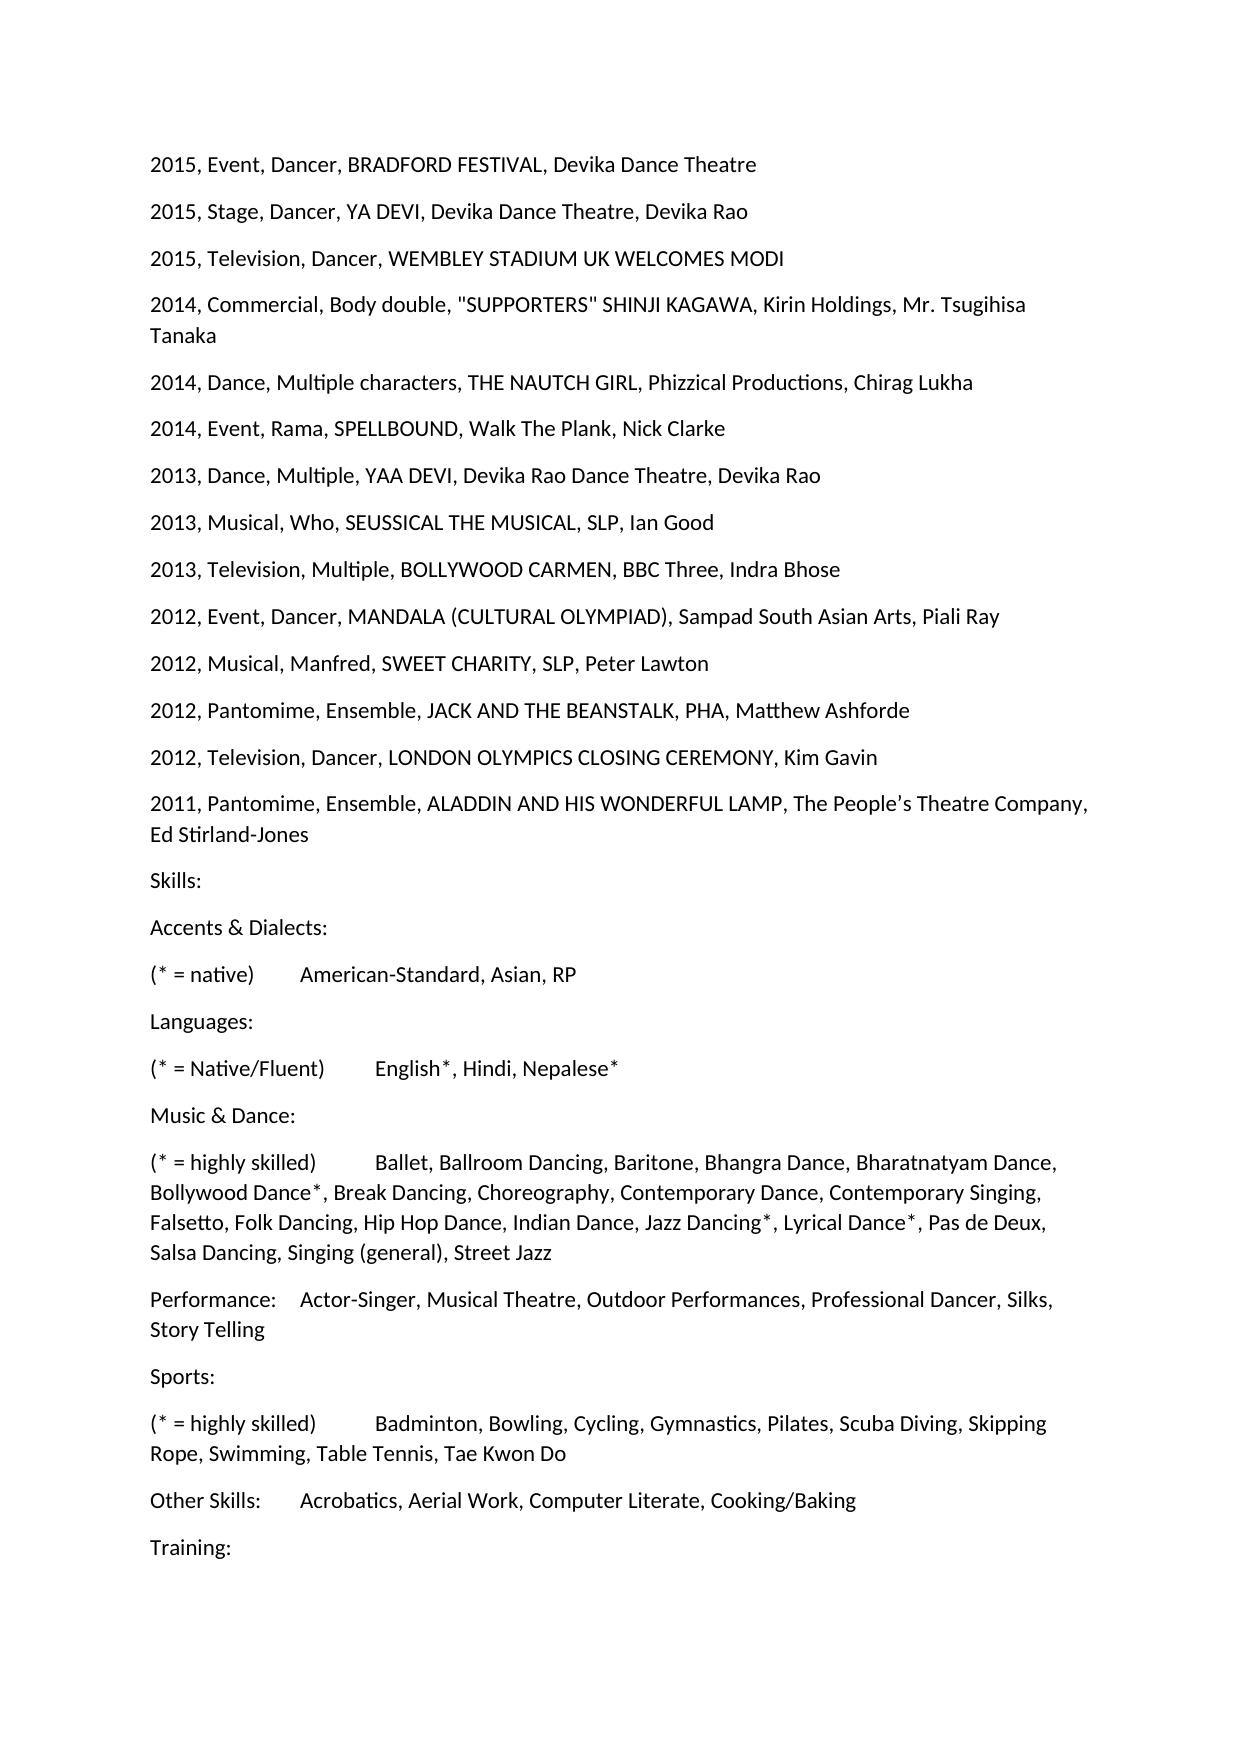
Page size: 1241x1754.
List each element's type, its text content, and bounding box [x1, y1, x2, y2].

text 2015, Event, Dancer, BRADFORD FESTIVAL, Devika Dance Theatre [150, 150, 1090, 178]
text 2014, Commercial, Body double, "SUPPORTERS" SHINJI KAGAWA, Kirin Holdings, Mr. Tsugihisa Tanaka [150, 291, 1090, 349]
text 2014, Event, Rama, SPELLBOUND, Walk The Plank, Nick Clarke [150, 414, 1090, 443]
text Other Skills: Acrobatics, Aerial Work, Computer Literate, Cooking/Baking [150, 1486, 1090, 1514]
text (* = highly skilled) Badminton, Bowling, Cycling, Gymnastics, Pilates, Scuba Diving, Skipping Rope, Swimming, Table Tennis, Tae Kwon Do [150, 1409, 1090, 1468]
text 2011, Pantomime, Ensemble, ALADDIN AND HIS WONDERFUL LAMP, The People’s Theatre Company, Ed Stirland-Jones [150, 789, 1090, 848]
text 2013, Television, Multiple, BOLLYWOOD CARMEN, BBC Three, Indra Bhose [150, 555, 1090, 583]
text 2015, Stage, Dancer, YA DEVI, Devika Dance Theatre, Devika Rao [150, 197, 1090, 225]
text Accents & Dialects: [150, 913, 1090, 942]
text 2012, Television, Dancer, LONDON OLYMPICS CLOSING CEREMONY, Kim Gavin [150, 743, 1090, 771]
text Skills: [150, 867, 1090, 895]
text 2012, Musical, Manfred, SWEET CHARITY, SLP, Peter Lawton [150, 649, 1090, 677]
text (* = highly skilled) Ballet, Ballroom Dancing, Baritone, Bhangra Dance, Bharatnatyam Dance, Bollywood Dance*, Break Dancing, Choreography, Contemporary Dance, Contemporary Singing, Falsetto, Folk Dancing, Hip Hop Dance, Indian Dance, Jazz Dancing*, Lyrical Dance*, Pas de Deux, Salsa Dancing, Singing (general), Street Jazz [150, 1148, 1090, 1267]
text 2013, Musical, Who, SEUSSICAL THE MUSICAL, SLP, Ian Good [150, 508, 1090, 536]
text 2012, Pantomime, Ensemble, JACK AND THE BEANSTALK, PHA, Matthew Ashforde [150, 696, 1090, 724]
text (* = native) American-Standard, Asian, RP [150, 960, 1090, 988]
text (* = Native/Fluent) English*, Hindi, Nepalese* [150, 1054, 1090, 1082]
text 2012, Event, Dancer, MANDALA (CULTURAL OLYMPIAD), Sampad South Asian Arts, Piali Ray [150, 602, 1090, 630]
text Languages: [150, 1007, 1090, 1035]
text 2015, Television, Dancer, WEMBLEY STADIUM UK WELCOMES MODI [150, 244, 1090, 272]
text 2013, Dance, Multiple, YAA DEVI, Devika Rao Dance Theatre, Devika Rao [150, 461, 1090, 489]
text Performance: Actor-Singer, Musical Theatre, Outdoor Performances, Professional Dancer, Silks, Story Telling [150, 1285, 1090, 1344]
text Music & Dance: [150, 1101, 1090, 1129]
text 2014, Dance, Multiple characters, THE NAUTCH GIRL, Phizzical Productions, Chirag Lukha [150, 368, 1090, 396]
text Sports: [150, 1362, 1090, 1391]
text Training: [150, 1533, 1090, 1561]
